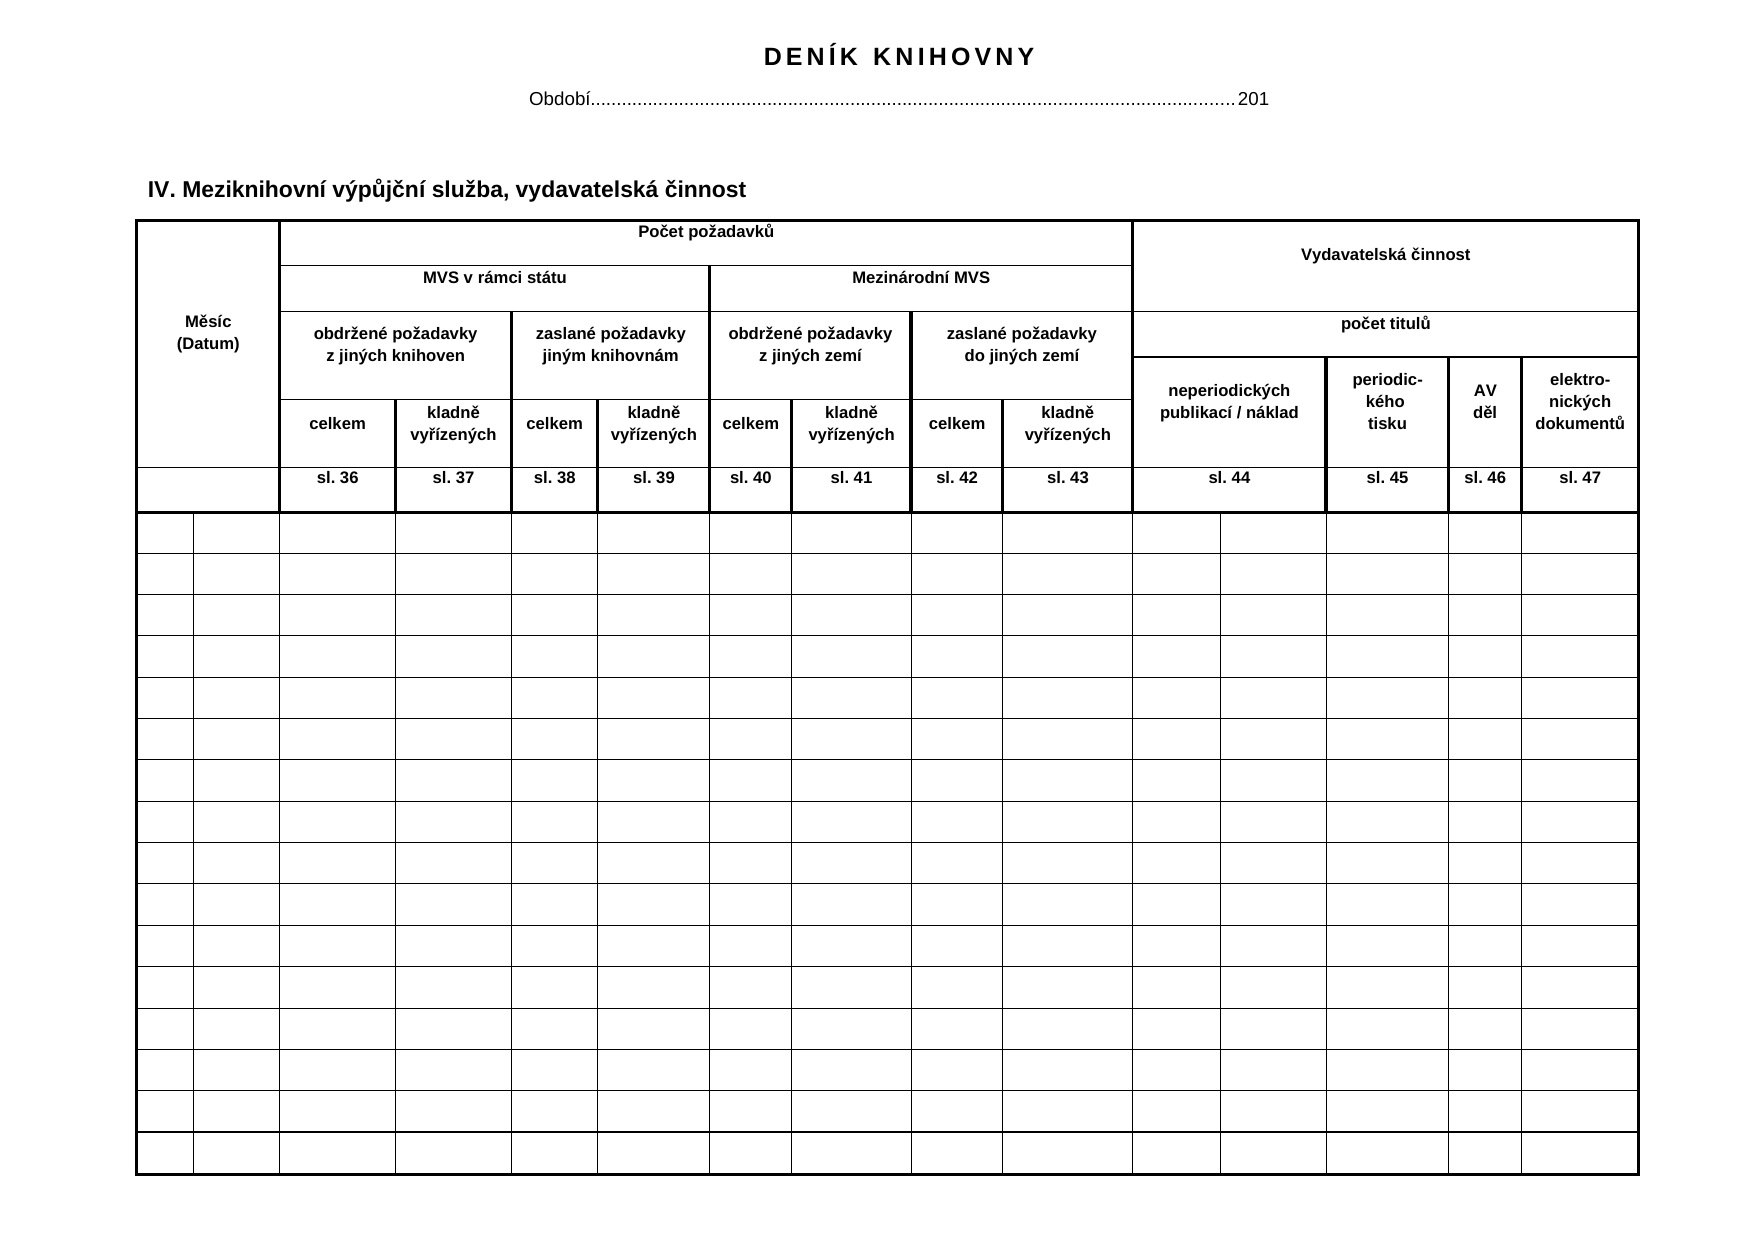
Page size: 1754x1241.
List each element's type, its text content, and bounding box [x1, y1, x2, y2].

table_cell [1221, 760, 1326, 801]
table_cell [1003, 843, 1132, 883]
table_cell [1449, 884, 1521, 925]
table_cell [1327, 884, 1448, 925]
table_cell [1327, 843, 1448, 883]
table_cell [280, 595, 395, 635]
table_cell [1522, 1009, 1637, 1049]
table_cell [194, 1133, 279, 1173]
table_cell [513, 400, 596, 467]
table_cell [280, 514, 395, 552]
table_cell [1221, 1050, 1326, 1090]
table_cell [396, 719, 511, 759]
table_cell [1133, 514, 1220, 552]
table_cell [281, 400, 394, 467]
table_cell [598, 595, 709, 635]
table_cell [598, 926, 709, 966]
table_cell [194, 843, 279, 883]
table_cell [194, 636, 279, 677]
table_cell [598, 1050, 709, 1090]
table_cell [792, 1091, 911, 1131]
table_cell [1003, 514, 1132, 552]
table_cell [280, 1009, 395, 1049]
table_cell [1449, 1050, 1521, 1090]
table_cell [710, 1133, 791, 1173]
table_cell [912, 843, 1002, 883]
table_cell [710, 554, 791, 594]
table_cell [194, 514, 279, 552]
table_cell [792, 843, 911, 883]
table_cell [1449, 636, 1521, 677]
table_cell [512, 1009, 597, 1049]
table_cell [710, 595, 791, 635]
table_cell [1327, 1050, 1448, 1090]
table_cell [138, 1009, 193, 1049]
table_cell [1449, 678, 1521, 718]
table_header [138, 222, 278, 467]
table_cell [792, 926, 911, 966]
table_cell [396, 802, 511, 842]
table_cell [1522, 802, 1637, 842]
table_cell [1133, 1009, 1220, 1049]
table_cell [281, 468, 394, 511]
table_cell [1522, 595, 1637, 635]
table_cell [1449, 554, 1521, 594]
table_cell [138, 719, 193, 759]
text Deník knihovny [148, 42, 1650, 71]
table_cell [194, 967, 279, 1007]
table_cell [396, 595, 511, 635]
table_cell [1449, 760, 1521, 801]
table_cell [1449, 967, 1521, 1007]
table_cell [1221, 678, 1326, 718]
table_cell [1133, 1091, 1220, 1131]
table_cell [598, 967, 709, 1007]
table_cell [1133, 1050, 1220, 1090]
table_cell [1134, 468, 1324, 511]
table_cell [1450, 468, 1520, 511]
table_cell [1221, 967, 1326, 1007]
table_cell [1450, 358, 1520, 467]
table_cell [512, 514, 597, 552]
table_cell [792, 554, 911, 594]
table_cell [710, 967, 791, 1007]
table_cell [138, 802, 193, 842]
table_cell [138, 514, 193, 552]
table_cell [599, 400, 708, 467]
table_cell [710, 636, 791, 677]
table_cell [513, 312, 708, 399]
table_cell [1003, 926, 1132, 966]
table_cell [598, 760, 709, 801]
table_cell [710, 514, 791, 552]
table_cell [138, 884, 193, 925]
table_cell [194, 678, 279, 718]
text Období 201 [148, 88, 1650, 109]
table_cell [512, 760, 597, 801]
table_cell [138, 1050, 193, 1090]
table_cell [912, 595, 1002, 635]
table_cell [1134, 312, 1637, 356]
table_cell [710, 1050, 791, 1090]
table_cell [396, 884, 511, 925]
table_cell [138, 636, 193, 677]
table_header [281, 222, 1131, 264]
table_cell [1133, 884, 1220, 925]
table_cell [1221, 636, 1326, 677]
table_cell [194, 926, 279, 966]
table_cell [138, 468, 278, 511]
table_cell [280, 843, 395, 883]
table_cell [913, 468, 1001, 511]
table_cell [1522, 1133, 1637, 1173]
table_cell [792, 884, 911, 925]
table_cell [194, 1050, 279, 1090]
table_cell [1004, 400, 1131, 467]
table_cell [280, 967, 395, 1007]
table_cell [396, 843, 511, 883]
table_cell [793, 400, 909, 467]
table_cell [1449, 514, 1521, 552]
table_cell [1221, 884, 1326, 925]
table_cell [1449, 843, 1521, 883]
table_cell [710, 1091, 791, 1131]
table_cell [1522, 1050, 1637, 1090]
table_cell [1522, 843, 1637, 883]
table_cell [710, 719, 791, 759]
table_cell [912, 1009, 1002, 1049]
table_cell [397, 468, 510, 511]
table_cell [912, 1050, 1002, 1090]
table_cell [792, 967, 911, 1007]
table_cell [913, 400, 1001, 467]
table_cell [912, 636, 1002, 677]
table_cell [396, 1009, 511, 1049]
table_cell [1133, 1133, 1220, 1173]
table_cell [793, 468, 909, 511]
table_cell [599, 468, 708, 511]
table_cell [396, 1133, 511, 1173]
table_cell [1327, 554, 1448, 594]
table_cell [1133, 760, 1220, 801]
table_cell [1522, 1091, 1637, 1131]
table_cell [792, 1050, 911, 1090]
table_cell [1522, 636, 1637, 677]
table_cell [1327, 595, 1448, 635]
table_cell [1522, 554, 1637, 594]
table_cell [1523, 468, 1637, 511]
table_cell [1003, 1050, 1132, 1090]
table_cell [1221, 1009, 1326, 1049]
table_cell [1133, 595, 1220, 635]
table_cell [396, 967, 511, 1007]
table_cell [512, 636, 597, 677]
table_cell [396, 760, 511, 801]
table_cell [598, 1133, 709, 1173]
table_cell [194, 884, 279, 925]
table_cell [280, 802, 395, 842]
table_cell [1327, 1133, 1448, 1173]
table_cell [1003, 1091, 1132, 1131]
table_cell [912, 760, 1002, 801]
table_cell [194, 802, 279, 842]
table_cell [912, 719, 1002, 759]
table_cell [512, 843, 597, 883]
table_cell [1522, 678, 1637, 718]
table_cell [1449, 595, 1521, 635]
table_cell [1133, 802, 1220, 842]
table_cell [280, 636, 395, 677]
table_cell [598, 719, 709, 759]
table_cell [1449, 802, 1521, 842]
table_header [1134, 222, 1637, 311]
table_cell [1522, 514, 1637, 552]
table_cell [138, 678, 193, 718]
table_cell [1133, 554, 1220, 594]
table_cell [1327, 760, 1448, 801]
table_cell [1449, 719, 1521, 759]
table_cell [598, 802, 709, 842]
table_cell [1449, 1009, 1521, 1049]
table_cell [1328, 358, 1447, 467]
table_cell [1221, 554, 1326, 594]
text IV. Meziknihovní výpůjční služba, vydavatelská činnost [148, 176, 1650, 202]
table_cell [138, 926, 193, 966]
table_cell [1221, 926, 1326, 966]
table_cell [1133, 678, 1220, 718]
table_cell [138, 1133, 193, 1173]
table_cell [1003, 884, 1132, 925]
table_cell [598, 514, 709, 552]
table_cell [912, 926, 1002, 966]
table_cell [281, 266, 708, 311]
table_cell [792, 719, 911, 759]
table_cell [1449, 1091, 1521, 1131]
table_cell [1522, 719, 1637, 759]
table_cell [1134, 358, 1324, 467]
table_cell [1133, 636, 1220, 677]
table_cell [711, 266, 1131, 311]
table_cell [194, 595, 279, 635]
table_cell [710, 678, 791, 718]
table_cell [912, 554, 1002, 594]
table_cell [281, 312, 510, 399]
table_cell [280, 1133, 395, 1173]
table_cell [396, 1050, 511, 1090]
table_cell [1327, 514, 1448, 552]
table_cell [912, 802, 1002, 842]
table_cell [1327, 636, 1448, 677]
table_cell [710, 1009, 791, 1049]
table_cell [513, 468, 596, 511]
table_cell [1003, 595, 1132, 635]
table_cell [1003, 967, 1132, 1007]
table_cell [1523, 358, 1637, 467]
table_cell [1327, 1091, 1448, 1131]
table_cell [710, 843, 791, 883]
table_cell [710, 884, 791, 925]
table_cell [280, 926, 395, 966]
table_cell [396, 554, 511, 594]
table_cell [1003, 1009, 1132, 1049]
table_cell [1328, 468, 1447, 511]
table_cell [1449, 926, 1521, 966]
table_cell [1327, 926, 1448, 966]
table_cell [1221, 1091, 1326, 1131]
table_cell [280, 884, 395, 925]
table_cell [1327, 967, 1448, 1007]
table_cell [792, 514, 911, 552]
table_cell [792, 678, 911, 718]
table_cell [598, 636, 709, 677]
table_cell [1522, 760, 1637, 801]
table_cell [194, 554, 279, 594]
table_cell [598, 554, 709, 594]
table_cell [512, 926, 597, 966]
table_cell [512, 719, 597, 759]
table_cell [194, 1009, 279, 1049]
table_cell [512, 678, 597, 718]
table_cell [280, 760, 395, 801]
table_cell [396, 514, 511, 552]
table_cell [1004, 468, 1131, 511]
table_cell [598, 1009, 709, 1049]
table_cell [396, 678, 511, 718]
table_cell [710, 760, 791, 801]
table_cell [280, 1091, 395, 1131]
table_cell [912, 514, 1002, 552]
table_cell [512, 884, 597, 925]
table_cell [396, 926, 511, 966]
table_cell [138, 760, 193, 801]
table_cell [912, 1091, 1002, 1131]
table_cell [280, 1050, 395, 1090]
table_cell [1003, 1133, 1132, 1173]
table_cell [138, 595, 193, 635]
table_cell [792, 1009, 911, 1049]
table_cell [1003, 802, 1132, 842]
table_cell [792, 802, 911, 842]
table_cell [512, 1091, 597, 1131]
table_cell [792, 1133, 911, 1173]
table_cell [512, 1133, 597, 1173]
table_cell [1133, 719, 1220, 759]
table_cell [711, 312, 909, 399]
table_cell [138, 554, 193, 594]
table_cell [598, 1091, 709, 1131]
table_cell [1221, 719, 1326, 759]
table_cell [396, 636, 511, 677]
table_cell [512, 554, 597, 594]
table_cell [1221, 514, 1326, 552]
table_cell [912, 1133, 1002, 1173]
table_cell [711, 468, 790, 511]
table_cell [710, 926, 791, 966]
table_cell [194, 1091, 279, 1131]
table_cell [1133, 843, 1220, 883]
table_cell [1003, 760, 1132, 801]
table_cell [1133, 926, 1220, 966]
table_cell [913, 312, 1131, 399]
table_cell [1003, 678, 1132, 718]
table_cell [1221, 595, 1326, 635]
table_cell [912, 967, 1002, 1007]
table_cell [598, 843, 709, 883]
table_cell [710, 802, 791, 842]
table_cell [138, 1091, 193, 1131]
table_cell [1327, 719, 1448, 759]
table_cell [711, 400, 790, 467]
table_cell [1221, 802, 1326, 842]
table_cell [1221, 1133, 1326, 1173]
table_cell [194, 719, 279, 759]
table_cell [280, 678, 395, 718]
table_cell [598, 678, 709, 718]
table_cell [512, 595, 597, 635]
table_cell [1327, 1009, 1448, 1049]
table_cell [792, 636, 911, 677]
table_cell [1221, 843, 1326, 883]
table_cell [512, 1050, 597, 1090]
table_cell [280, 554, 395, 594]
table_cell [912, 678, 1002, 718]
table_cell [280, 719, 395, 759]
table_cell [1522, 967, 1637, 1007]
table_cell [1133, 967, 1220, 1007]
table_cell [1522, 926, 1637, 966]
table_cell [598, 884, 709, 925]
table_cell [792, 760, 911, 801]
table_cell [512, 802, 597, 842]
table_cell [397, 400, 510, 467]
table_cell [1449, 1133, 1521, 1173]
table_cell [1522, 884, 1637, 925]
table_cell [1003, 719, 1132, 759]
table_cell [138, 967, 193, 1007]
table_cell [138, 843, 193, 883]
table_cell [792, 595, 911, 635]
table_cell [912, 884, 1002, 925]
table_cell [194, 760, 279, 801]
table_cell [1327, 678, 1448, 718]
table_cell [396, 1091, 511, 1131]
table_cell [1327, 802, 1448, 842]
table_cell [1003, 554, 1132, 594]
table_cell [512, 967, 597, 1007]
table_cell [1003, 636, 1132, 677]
